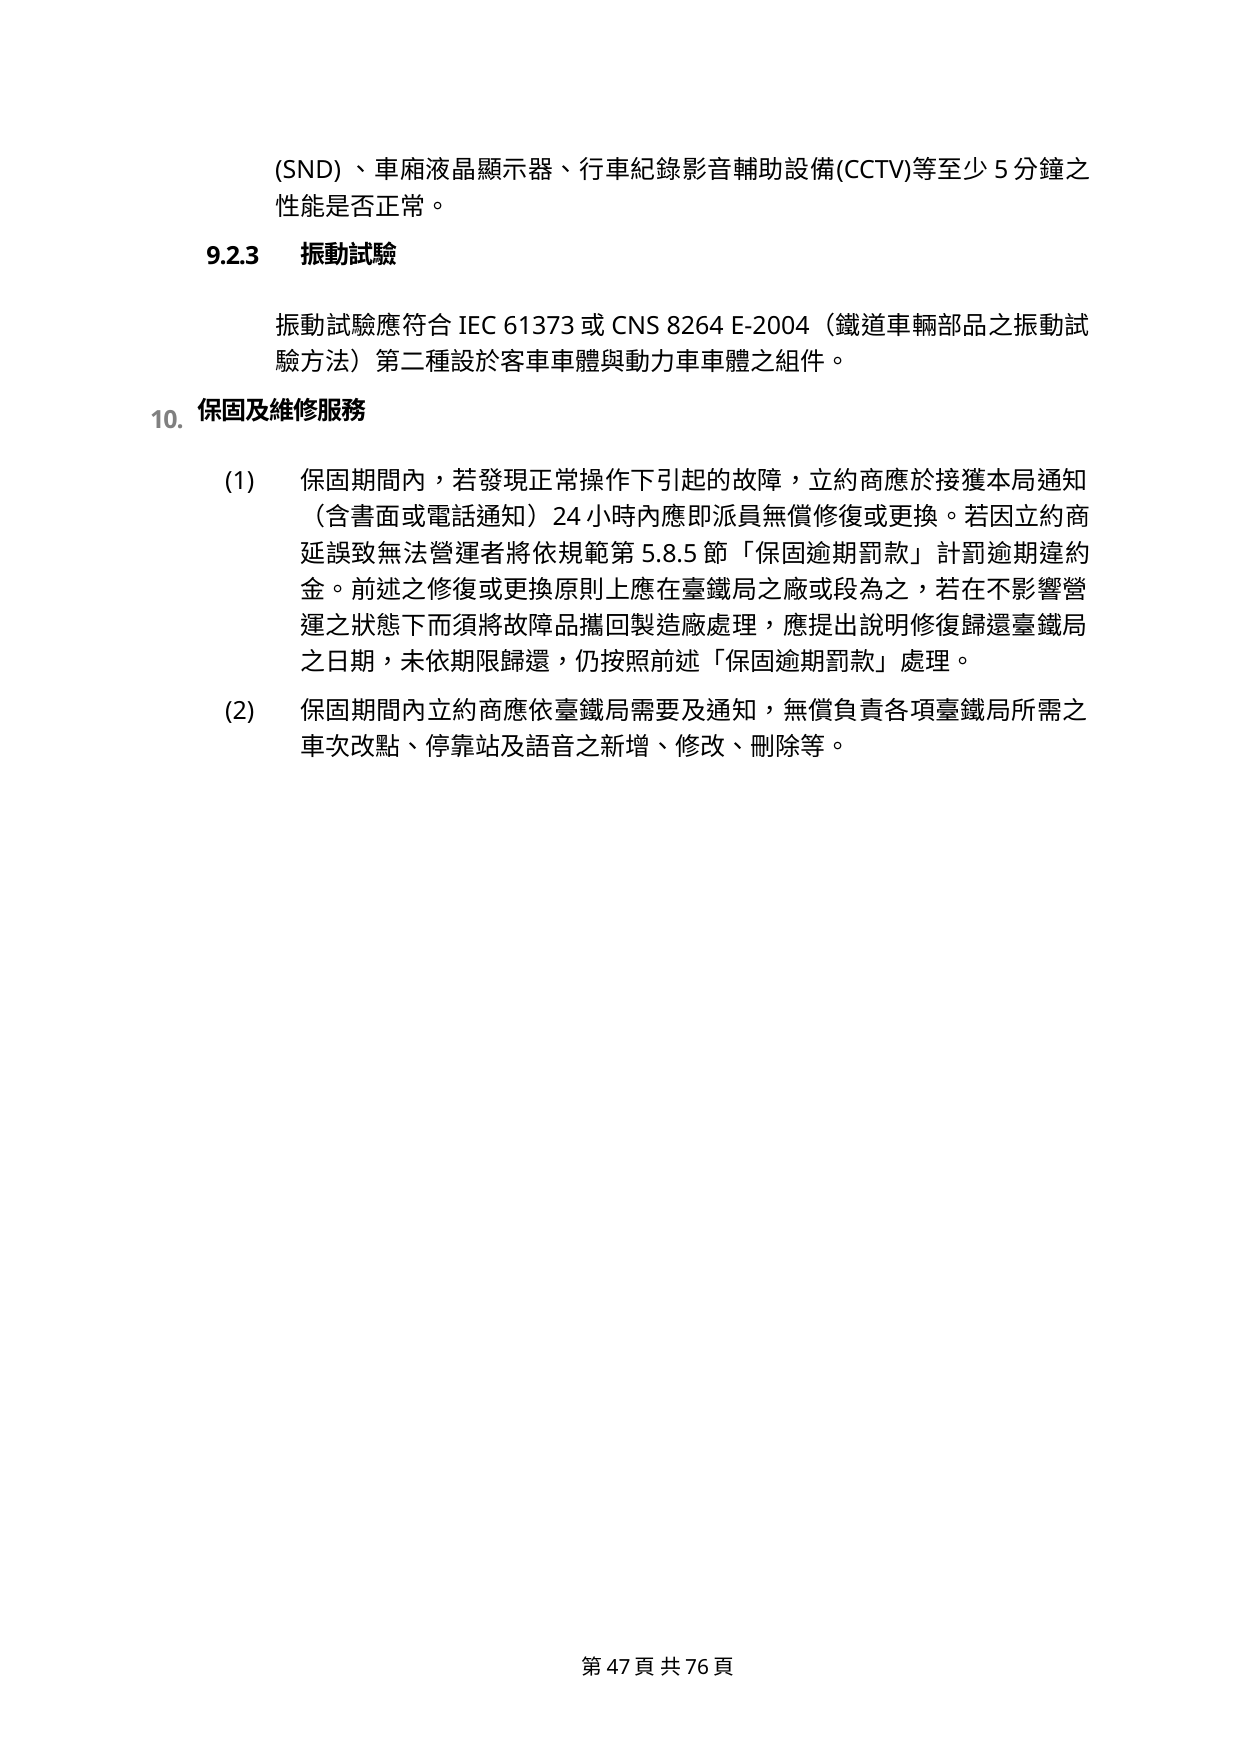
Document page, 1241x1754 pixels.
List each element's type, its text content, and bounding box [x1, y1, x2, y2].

text 9.2.3 振動試驗 [206, 235, 1090, 280]
text (2) 保固期間內立約商應依臺鐵局需要及通知，無償負責各項臺鐵局所需之車次改點、停靠站及語音之新增、修改、刪除等。 [225, 691, 1090, 763]
text (1) 保固期間內，若發現正常操作下引起的故障，立約商應於接獲本局通知（含書面或電話通知）24小時內應即派員無償修復或更換。若因立約商延誤致無法營運者將依規範第5.8.5節「保固逾期罰款」計罰逾期違約金。前述之修復或更換原則上應在臺鐵局之廠或段為之，若在不影響營運之狀態下而須將故障品攜回製造廠處理，應提出說明修復歸還臺鐵局之日期，未依期限歸還，仍按照前述「保固逾期罰款」處理。 [225, 461, 1090, 678]
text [275, 150, 1090, 222]
list 保固及維修服務 [150, 390, 1090, 436]
text 振動試驗應符合IEC 61373或CNS 8264 E-2004（鐵道車輛部品之振動試驗方法）第二種設於客車車體與動力車車體之組件。 [275, 305, 1090, 378]
